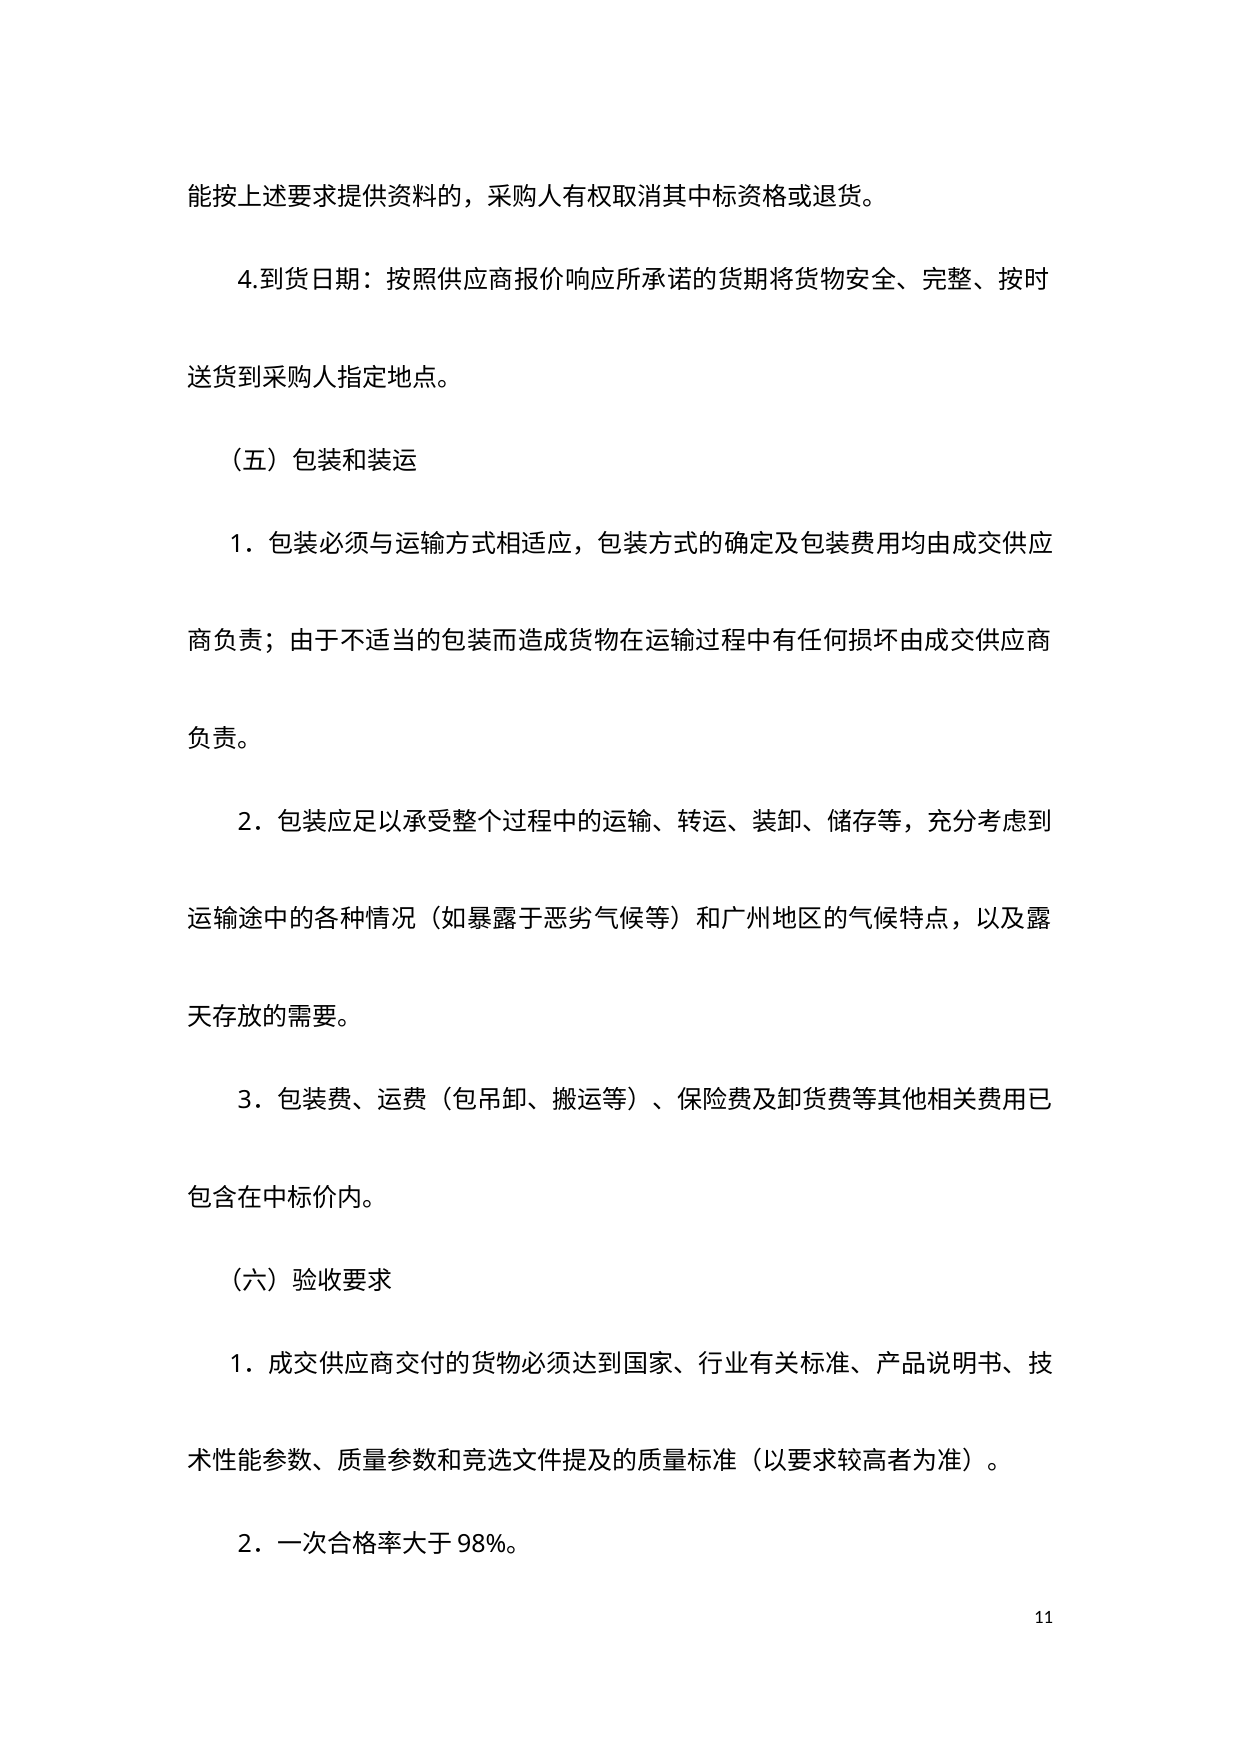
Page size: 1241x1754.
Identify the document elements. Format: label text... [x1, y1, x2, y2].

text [187, 162, 1053, 227]
list 验收要求 [173, 1246, 1053, 1311]
list 包装费、运费（包吊卸、搬运等）、保险费及卸货费等其他相关费用已包含在中标价内。 [187, 1065, 1053, 1228]
list 成交供应商交付的货物必须达到国家、行业有关标准、产品说明书、技术性能参数、质量参数和竞选文件提及的质量标准（以要求较高者为准）。 [187, 1329, 1053, 1491]
list 一次合格率大于98%。 [187, 1509, 1053, 1574]
list 包装应足以承受整个过程中的运输、转运、装卸、储存等，充分考虑到运输途中的各种情况（如暴露于恶劣气候等）和广州地区的气候特点，以及露天存放的需要。 [187, 787, 1053, 1047]
list 包装和装运 [173, 426, 1053, 491]
list 包装必须与运输方式相适应，包装方式的确定及包装费用均由成交供应商负责；由于不适当的包装而造成货物在运输过程中有任何损坏由成交供应商负责。 [187, 509, 1053, 769]
text 4.到货日期：按照供应商报价响应所承诺的货期将货物安全、完整、按时送货到采购人指定地点。 [187, 245, 1053, 408]
